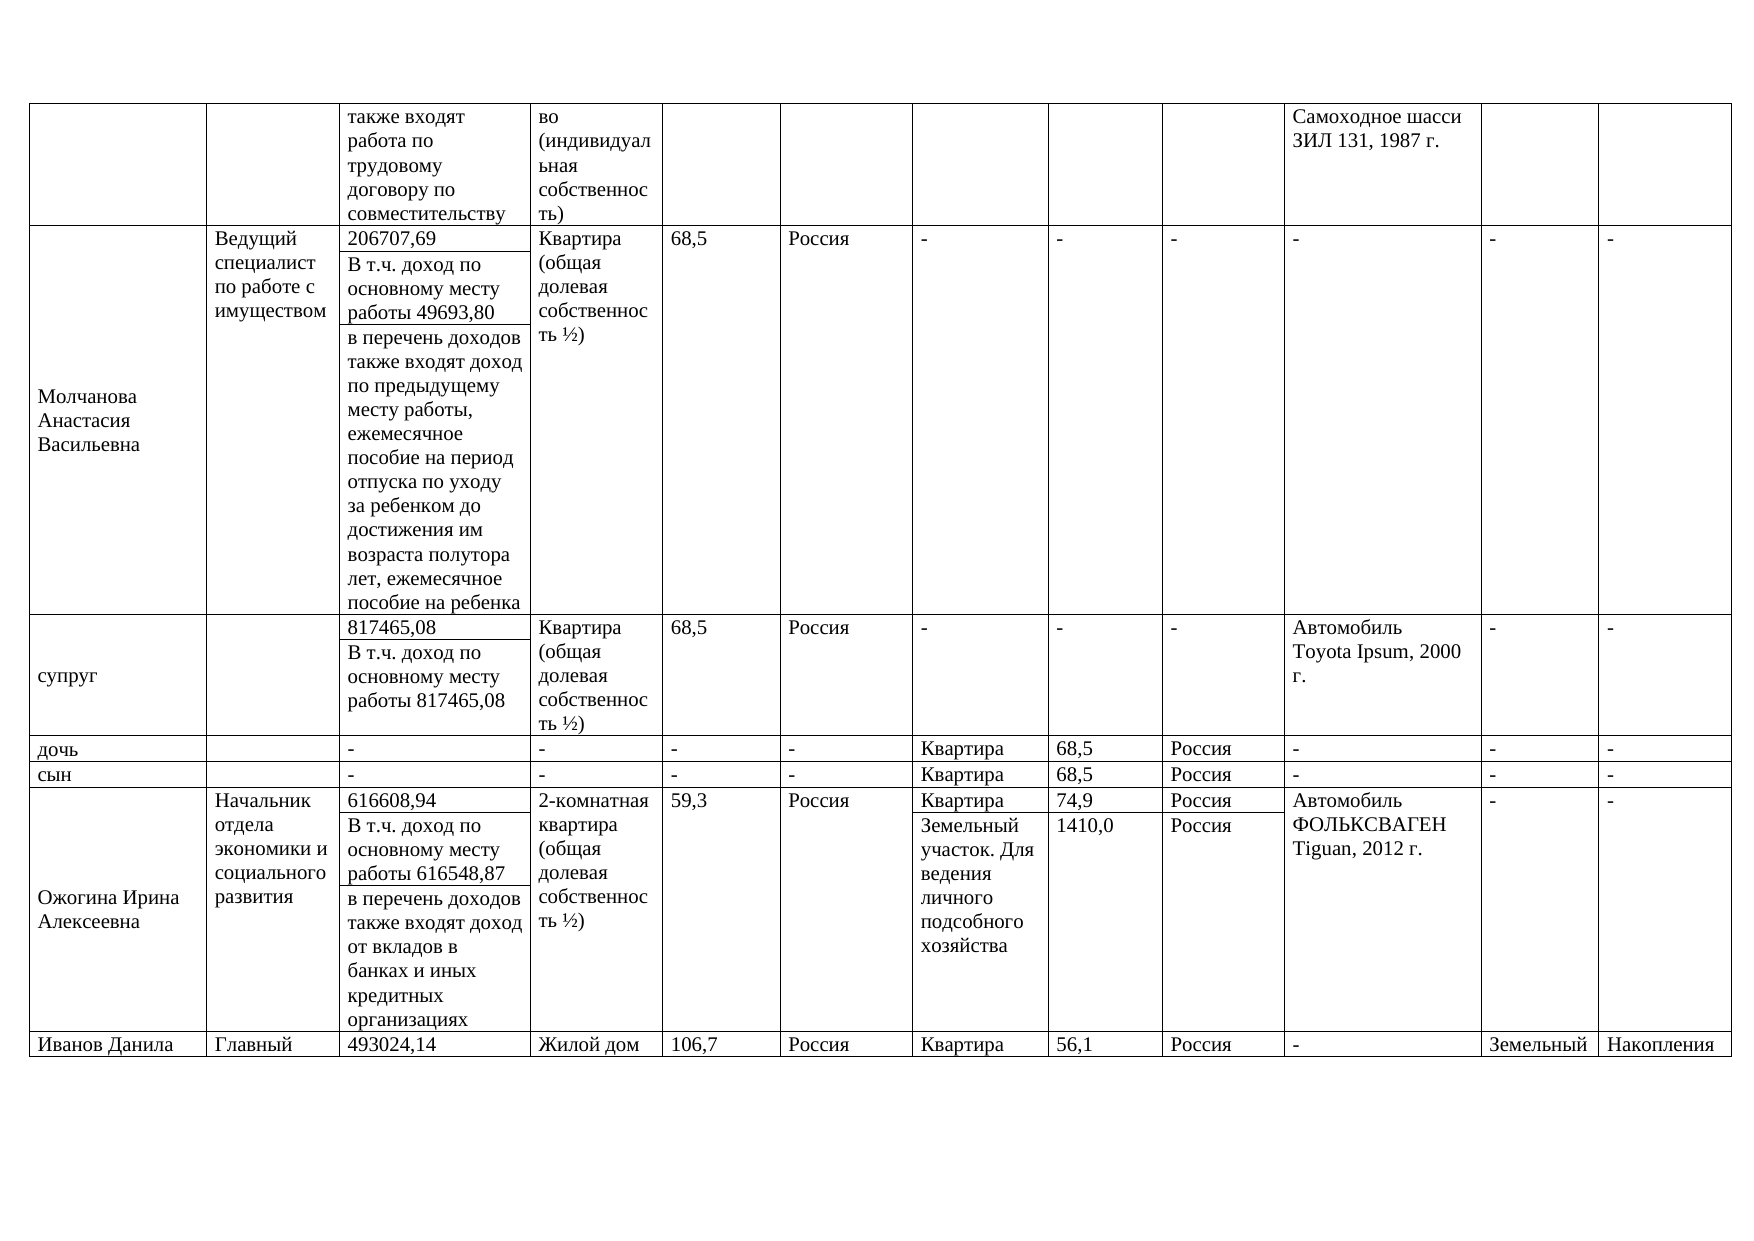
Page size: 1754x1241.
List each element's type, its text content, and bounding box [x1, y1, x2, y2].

table_cell Квартира [913, 736, 1048, 761]
table_cell Самоходное шасси ЗИЛ 131, 1987 г. [1285, 104, 1481, 225]
table_cell 56,1 [1049, 1032, 1162, 1056]
table_cell супруг [30, 615, 206, 735]
table_cell Ведущий специалист по работе с имуществом [207, 226, 339, 614]
table_cell 74,9 [1049, 788, 1162, 812]
table_cell - [1599, 226, 1731, 614]
table_cell дочь [30, 736, 206, 761]
table_cell - [1482, 762, 1598, 787]
table_cell - [1285, 762, 1481, 787]
table_cell Квартира [913, 788, 1048, 812]
table_cell - [340, 736, 530, 761]
table_cell - [1599, 762, 1731, 787]
table_cell В т.ч. доход по основному месту работы 817465,08 [340, 640, 530, 735]
table_cell - [913, 615, 1048, 735]
table_cell В т.ч. доход по основному месту работы 49693,80 [340, 252, 530, 324]
table_cell - [1285, 736, 1481, 761]
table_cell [531, 1032, 662, 1056]
table_cell Квартира [913, 762, 1048, 787]
table_cell [207, 615, 339, 735]
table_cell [30, 1032, 206, 1056]
table_cell - [1482, 736, 1598, 761]
table_cell Квартира (общая долевая собственность ½) [531, 615, 662, 735]
table_cell - [663, 736, 780, 761]
table_cell Квартира [913, 1032, 1048, 1056]
table_cell Начальник отдела экономики и социального развития [207, 788, 339, 1031]
table_cell - [1163, 615, 1284, 735]
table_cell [1482, 1032, 1598, 1056]
table_cell Россия [1163, 788, 1284, 812]
table_cell Россия [1163, 762, 1284, 787]
table_cell - [340, 762, 530, 787]
table_cell - [1599, 736, 1731, 761]
table_cell Ожогина Ирина Алексеевна [30, 788, 206, 1031]
table_cell 106,7 [663, 1032, 780, 1056]
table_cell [1599, 1032, 1731, 1056]
table_cell - [1482, 226, 1598, 614]
table_cell Россия [781, 226, 912, 614]
table_cell - [913, 226, 1048, 614]
table_cell сын [30, 762, 206, 787]
table_cell Земельный участок. Для ведения личного подсобного хозяйства [913, 813, 1048, 1031]
table_cell - [1163, 226, 1284, 614]
table_cell Молчанова Анастасия Васильевна [30, 226, 206, 614]
table_cell - [781, 762, 912, 787]
table_cell Россия [1163, 736, 1284, 761]
table_cell Россия [1163, 1032, 1284, 1056]
table_cell 616608,94 [340, 788, 530, 812]
table_cell - [1049, 615, 1162, 735]
table_cell 817465,08 [340, 615, 530, 639]
table_cell - [663, 762, 780, 787]
table_cell Автомобиль Toyota Ipsum, 2000 г. [1285, 615, 1481, 735]
table_cell - [1285, 1032, 1481, 1056]
table_cell 1410,0 [1049, 813, 1162, 1031]
table_cell - [1285, 226, 1481, 614]
table_cell В т.ч. доход по основному месту работы 616548,87 [340, 813, 530, 885]
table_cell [207, 1032, 339, 1056]
table_cell 206707,69 [340, 226, 530, 251]
table_cell - [531, 762, 662, 787]
table_cell - [1599, 615, 1731, 735]
table_cell в перечень доходов также входят доход по предыдущему месту работы, ежемесячное пособие на период отпуска по уходу за ребенком до достижения им возраста полутора лет, ежемесячное пособие на ребенка [340, 325, 530, 614]
table_cell Квартира (общая долевая собственность ½) [531, 226, 662, 614]
table_cell 59,3 [663, 788, 780, 1031]
table_cell Автомобиль ФОЛЬКСВАГЕН Tiguan, 2012 г. [1285, 788, 1481, 1031]
table_cell - [1482, 788, 1598, 1031]
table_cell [340, 104, 530, 225]
table_cell Россия [781, 788, 912, 1031]
table_cell 68,5 [663, 615, 780, 735]
table_cell [207, 736, 339, 761]
table_cell 68,5 [1049, 762, 1162, 787]
table_cell Россия [781, 1032, 912, 1056]
table_cell [207, 762, 339, 787]
table_cell - [1049, 226, 1162, 614]
table_cell - [1599, 788, 1731, 1031]
table_cell - [1482, 615, 1598, 735]
table_cell 2-комнатная квартира (общая долевая собственность ½) [531, 788, 662, 1031]
table_cell Россия [781, 615, 912, 735]
table_cell - [781, 736, 912, 761]
table_cell 493024,14 [340, 1032, 530, 1056]
table_cell 68,5 [1049, 736, 1162, 761]
table_cell - [531, 736, 662, 761]
table_cell в перечень доходов также входят доход от вкладов в банках и иных кредитных организациях [340, 886, 530, 1031]
table_cell 68,5 [663, 226, 780, 614]
table_cell Россия [1163, 813, 1284, 1031]
